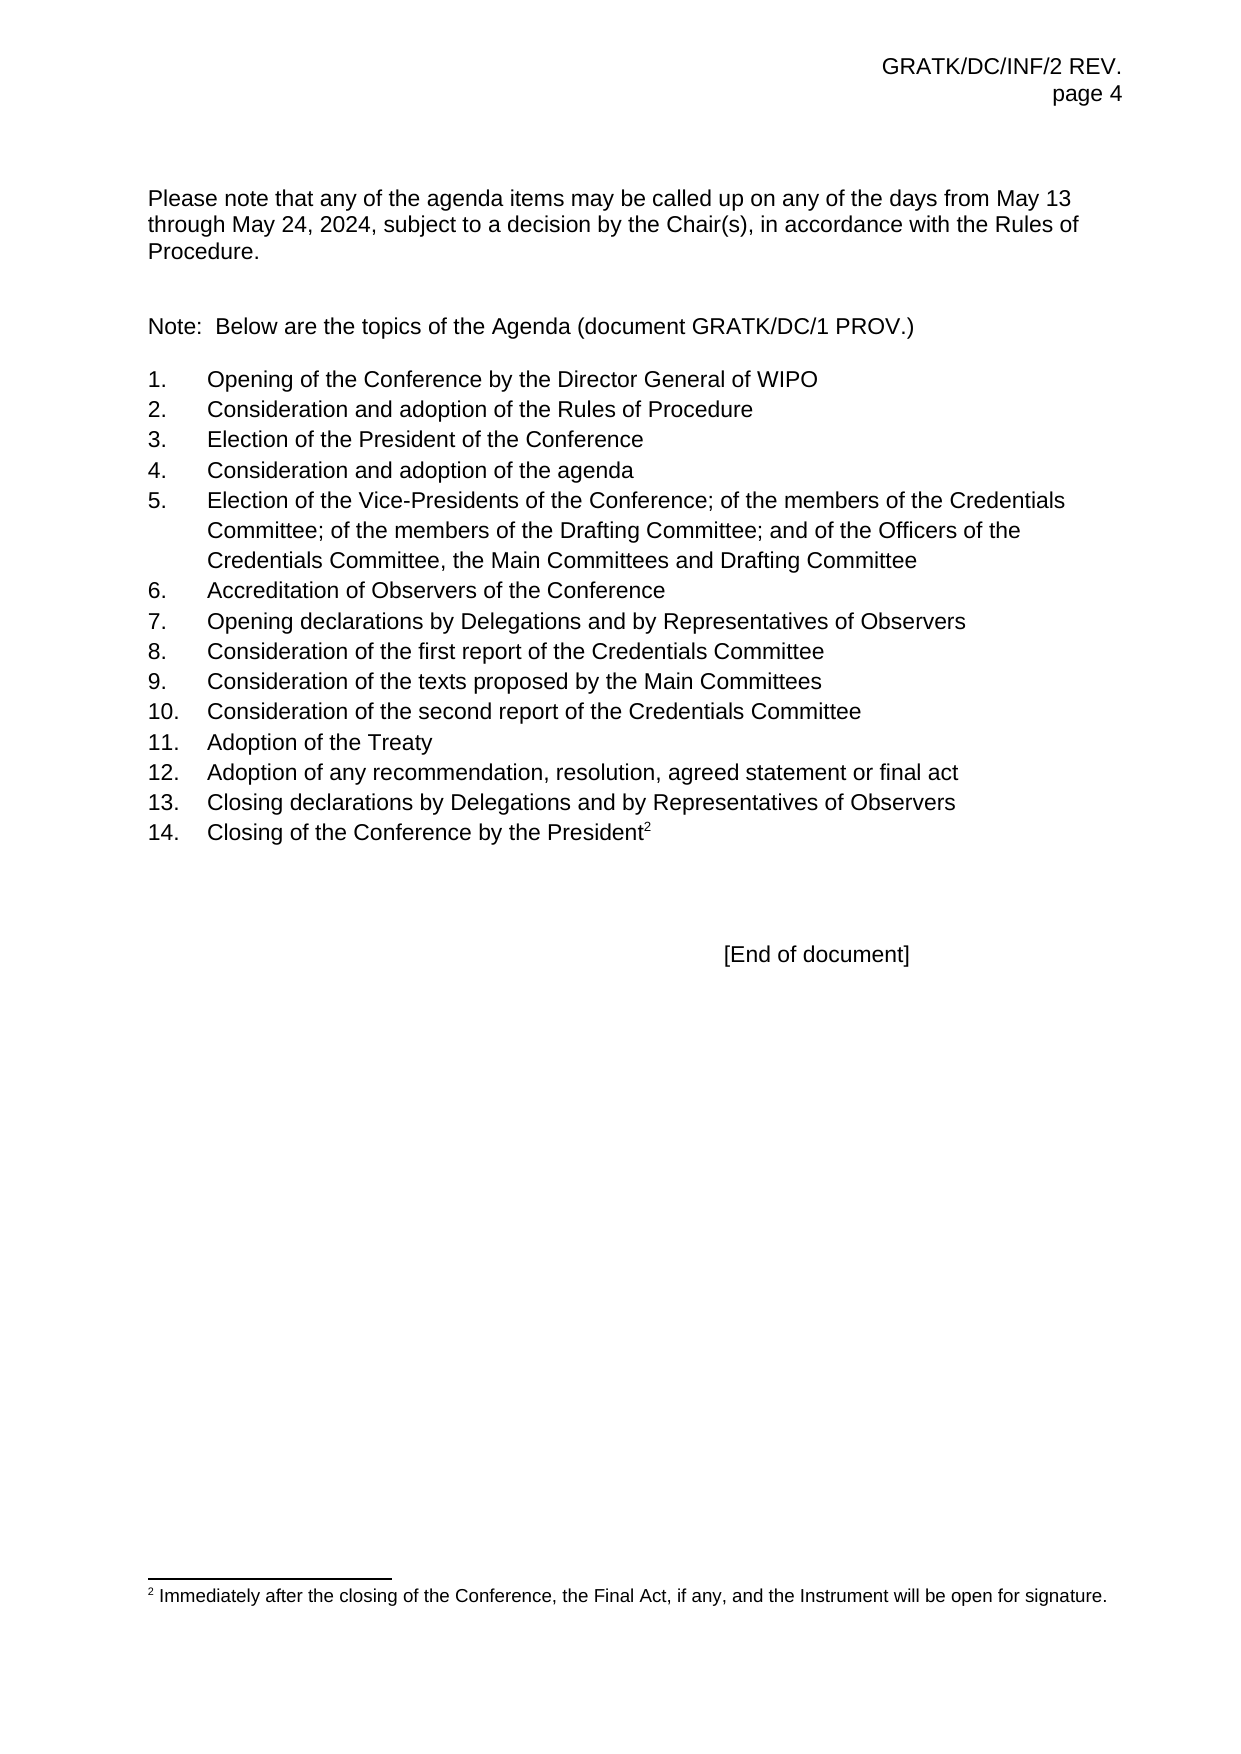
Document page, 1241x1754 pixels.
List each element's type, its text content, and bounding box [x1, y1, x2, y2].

text [End of document] [724, 941, 1122, 968]
text 8. Consideration of the first report of the Credentials Committee [148, 638, 1122, 664]
text 2. Consideration and adoption of the Rules of Procedure [148, 396, 1122, 422]
text 1. Opening of the Conference by the Director General of WIPO [148, 366, 1122, 392]
text 6. Accreditation of Observers of the Conference [148, 577, 1122, 604]
text 5. Election of the Vice-Presidents of the Conference; of the members of the Credentials Committee; of the members of the Drafting Committee; and of the Officers of the Credentials Committee, the Main Committees and Drafting Committee [148, 487, 1122, 573]
text 10. Consideration of the second report of the Credentials Committee [148, 698, 1122, 724]
text 11. Adoption of the Treaty [148, 728, 1122, 755]
text 9. Consideration of the texts proposed by the Main Committees [148, 668, 1122, 694]
text 12. Adoption of any recommendation, resolution, agreed statement or final act [148, 759, 1122, 785]
text 13. Closing declarations by Delegations and by Representatives of Observers [148, 789, 1122, 815]
text 3. Election of the President of the Conference [148, 426, 1122, 453]
text Please note that any of the agenda items may be called up on any of the days from May 13 through May 24, 2024, subject to a decision by the Chair(s), in accordance with the Rules of Procedure. [148, 185, 1122, 264]
text Note: Below are the topics of the Agenda (document GRATK/DC/1 PROV.) [148, 313, 1122, 339]
text 14. Closing of the Conference by the President [148, 819, 1122, 845]
text 7. Opening declarations by Delegations and by Representatives of Observers [148, 608, 1122, 634]
text 4. Consideration and adoption of the agenda [148, 457, 1122, 483]
